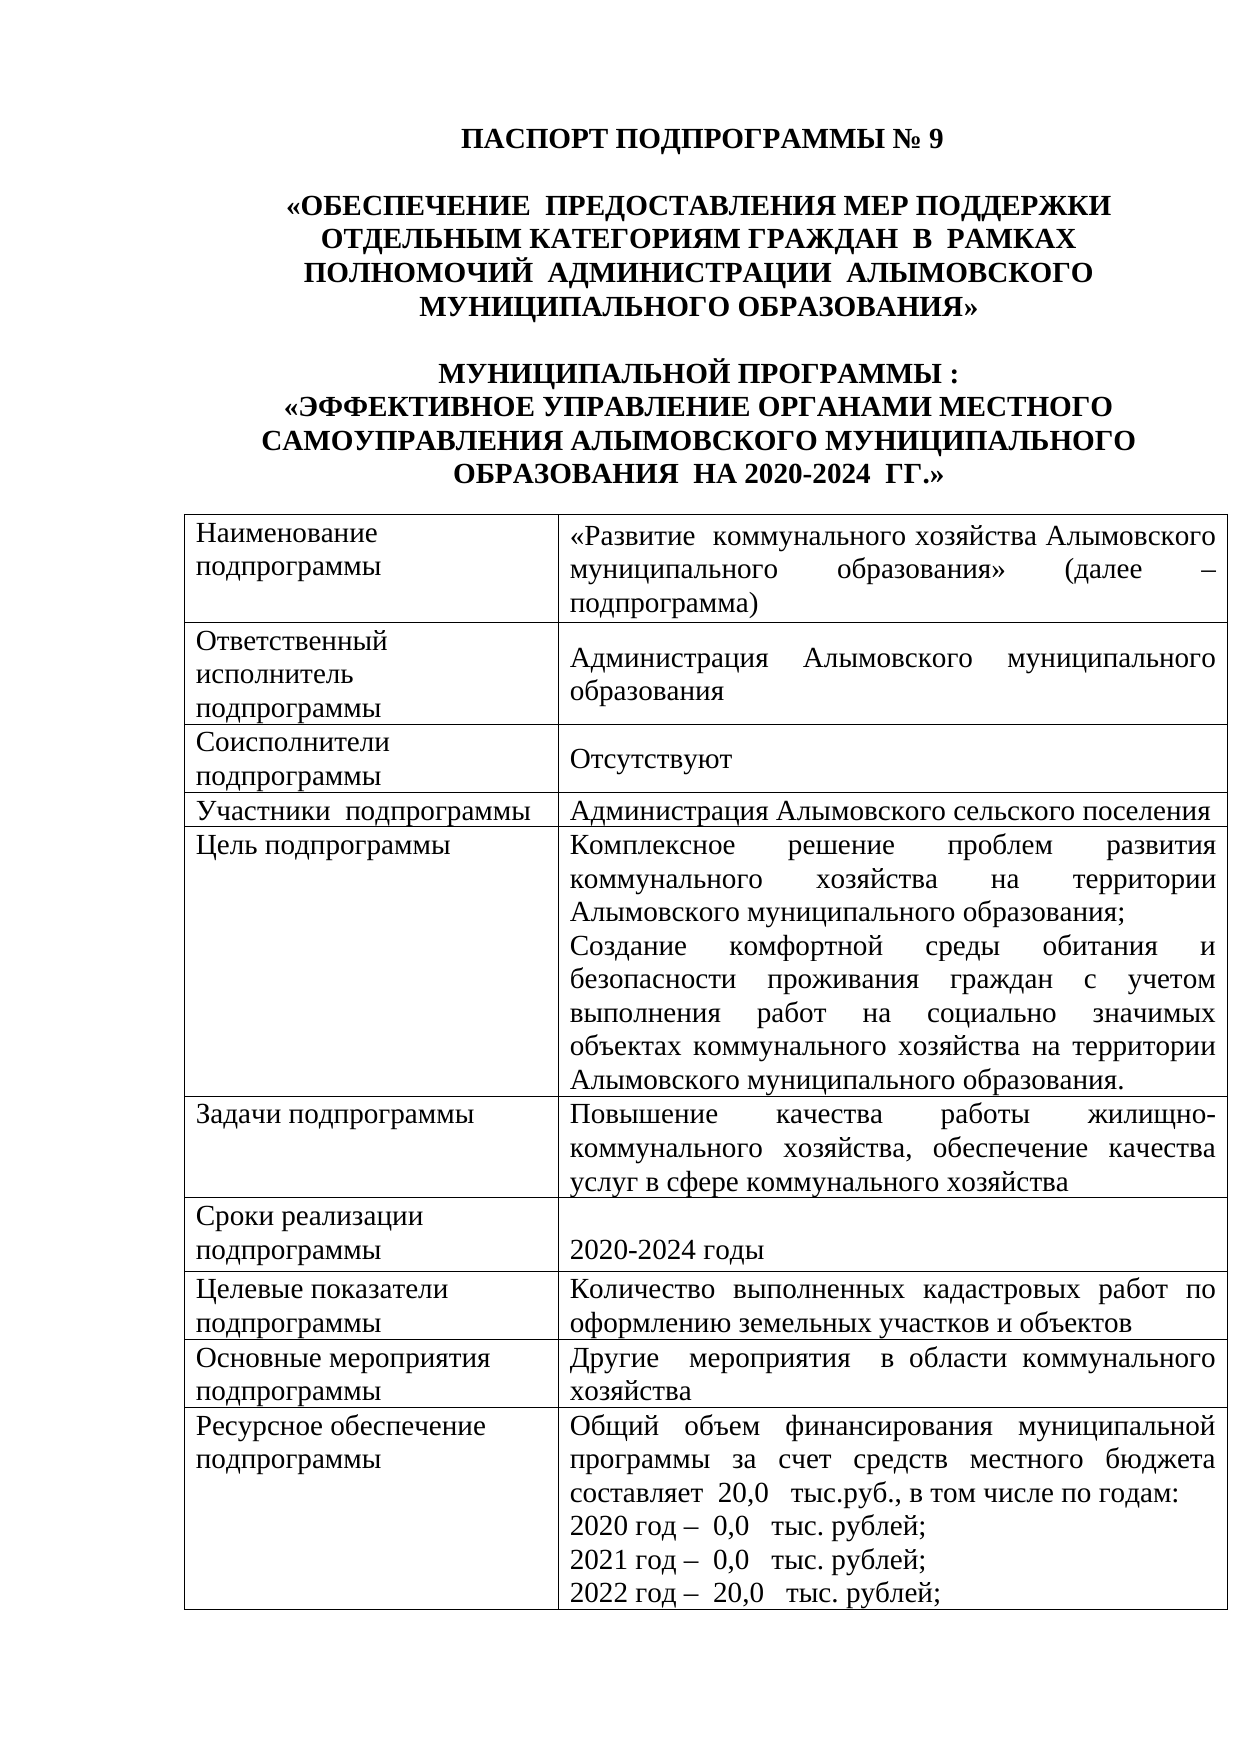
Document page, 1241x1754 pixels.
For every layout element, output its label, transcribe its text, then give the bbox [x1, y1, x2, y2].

table_cell Задачи подпрограммы [185, 1097, 558, 1197]
text МУНИЦИПАЛЬНОЙ ПРОГРАММЫ : [233, 356, 1164, 389]
table_cell Ответственный исполнитель подпрограммы [185, 623, 558, 723]
table_cell Администрация Алымовского муниципального образования [559, 623, 1227, 723]
table_cell Целевые показатели подпрограммы [185, 1272, 558, 1339]
table_cell Участники подпрограммы [185, 793, 558, 826]
table_header Наименование подпрограммы [185, 515, 558, 622]
table_cell Другие мероприятия в области коммунального хозяйства [559, 1340, 1227, 1407]
table_cell 2020-2024 годы [559, 1198, 1227, 1271]
table_cell Соисполнители подпрограммы [185, 725, 558, 792]
table_cell Комплексное решение проблем развития коммунального хозяйства на территории Алымовского муниципального образования; Создание комфортной среды обитания и безопасности проживания граждан с учетом выполнения работ на социально значимых объектах коммунального хозяйства на территории Алымовского муниципального образования. [559, 827, 1227, 1096]
table_cell Отсутствуют [559, 725, 1227, 792]
table_cell Количество выполненных кадастровых работ по оформлению земельных участков и объектов [559, 1272, 1227, 1339]
table_cell Основные мероприятия подпрограммы [185, 1340, 558, 1407]
text ПАСПОРТ ПОДПРОГРАММЫ № 9 [233, 121, 1164, 154]
text «ЭФФЕКТИВНОЕ УПРАВЛЕНИЕ ОРГАНАМИ МЕСТНОГО САМОУПРАВЛЕНИЯ АЛЫМОВСКОГО МУНИЦИПАЛЬНОГО ОБРАЗОВАНИЯ НА 2020-2024 ГГ.» [233, 389, 1164, 490]
table_header «Развитие коммунального хозяйства Алымовского муниципального образования» (далее – подпрограмма) [559, 515, 1227, 622]
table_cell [559, 1408, 1227, 1609]
table_cell Администрация Алымовского сельского поселения [559, 793, 1227, 826]
table_cell Сроки реализации подпрограммы [185, 1198, 558, 1271]
table_cell Повышение качества работы жилищно-коммунального хозяйства, обеспечение качества услуг в сфере коммунального хозяйства [559, 1097, 1227, 1197]
table_cell Цель подпрограммы [185, 827, 558, 1096]
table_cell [185, 1408, 558, 1609]
text «ОБЕСПЕЧЕНИЕ ПРЕДОСТАВЛЕНИЯ МЕР ПОДДЕРЖКИ ОТДЕЛЬНЫМ КАТЕГОРИЯМ ГРАЖДАН В РАМКАХ ПОЛНОМОЧИЙ АДМИНИСТРАЦИИ АЛЫМОВСКОГО МУНИЦИПАЛЬНОГО ОБРАЗОВАНИЯ» [233, 188, 1164, 322]
